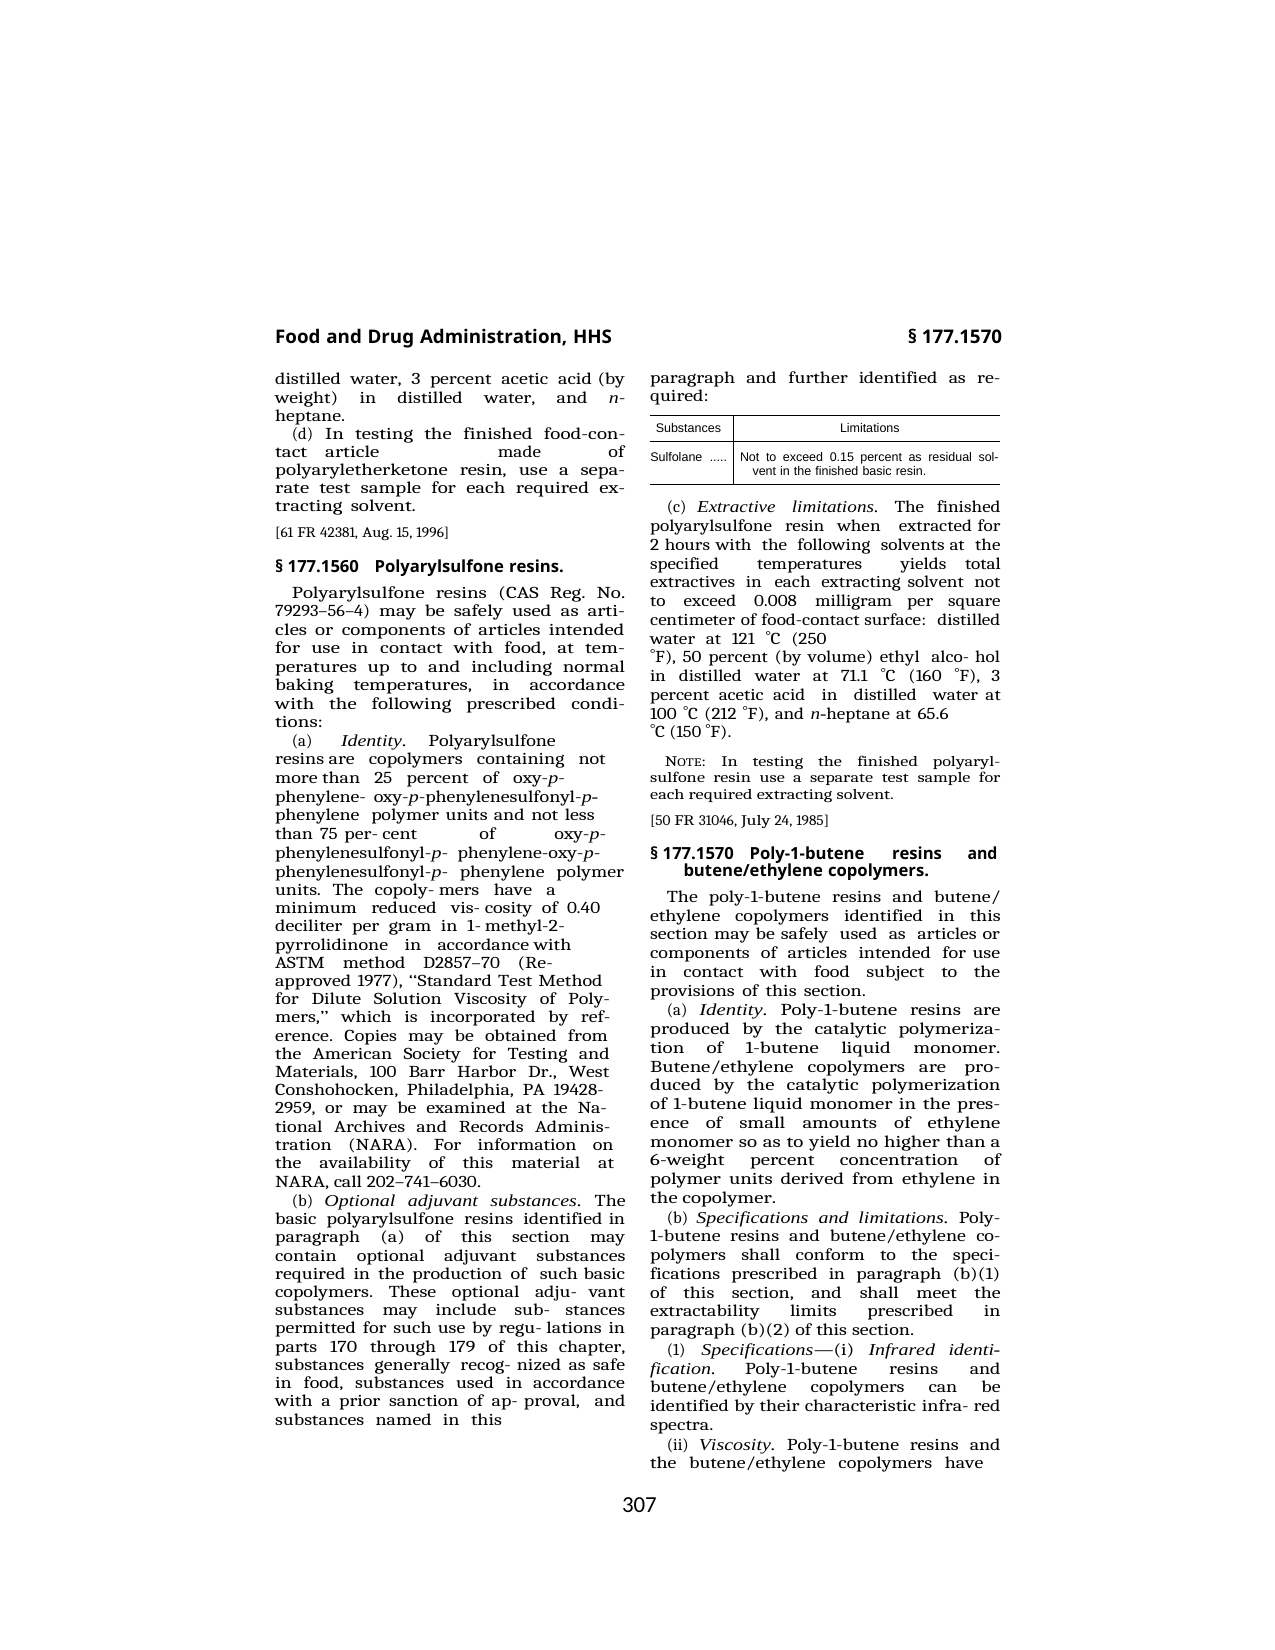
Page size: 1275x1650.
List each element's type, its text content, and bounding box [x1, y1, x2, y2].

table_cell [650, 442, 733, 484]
list Viscosity. Poly-1-butene resins and the butene/ethylene copolymers have [650, 1435, 1000, 1473]
list Extractive limitations. The finished polyarylsulfone resin when extracted for 2 hours with the following solvents at the specified temperatures yields total extractives in each extracting solvent not to exceed 0.008 milligram per square centimeter of food-contact surface: distilled water at 121 C (250 [650, 498, 1000, 648]
text The poly-1-butene resins and butene/ ethylene copolymers identified in this section may be safely used as articles or components of articles intended for use in contact with food subject to the provisions of this section. [650, 887, 1000, 1000]
list Identity. Polyarylsulfone resins are copolymers containing not more than 25 percent of oxy-p-phenylene- oxy-p-phenylenesulfonyl-p-phenylene polymer units and not less than 75 per- cent of oxy-p-phenylenesulfonyl-p- phenylene-oxy-p-phenylenesulfonyl-p- phenylene polymer units. The copoly- mers have a minimum reduced vis- cosity of 0.40 deciliter per gram in 1- methyl-2-pyrrolidinone in accordance with ASTM method D2857–70 (Re- approved 1977), ‘‘Standard Test Method for Dilute Solution Viscosity of Poly- mers,’’ which is incorporated by ref- erence. Copies may be obtained from the American Society for Testing and Materials, 100 Barr Harbor Dr., West Conshohocken, Philadelphia, PA 19428- 2959, or may be examined at the Na- tional Archives and Records Adminis- tration (NARA). For information on the availability of this material at NARA, call 202–741–6030. [275, 732, 625, 1192]
text C (150 F). [650, 723, 1096, 742]
text distilled water, 3 percent acetic acid (by weight) in distilled water, and n- heptane. [275, 370, 625, 425]
subtitle § 177.1560 Polyarylsulfone resins. [275, 554, 625, 577]
list Identity. Poly-1-butene resins are produced by the catalytic polymeriza- tion of 1-butene liquid monomer. Butene/ethylene copolymers are pro- duced by the catalytic polymerization of 1-butene liquid monomer in the pres- ence of small amounts of ethylene monomer so as to yield no higher than a 6-weight percent concentration of polymer units derived from ethylene in the copolymer. [650, 1001, 1000, 1207]
text [50 FR 31046, July 24, 1985] [650, 812, 1096, 829]
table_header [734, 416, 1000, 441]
subtitle § 177.1570 Poly-1-butene resins and butene/ethylene copolymers. [650, 846, 1000, 879]
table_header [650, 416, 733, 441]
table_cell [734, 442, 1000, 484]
text [61 FR 42381, Aug. 15, 1996] [275, 525, 625, 541]
text Polyarylsulfone resins (CAS Reg. No. 79293–56–4) may be safely used as arti- cles or components of articles intended for use in contact with food, at tem- peratures up to and including normal baking temperatures, in accordance with the following prescribed condi- tions: [275, 583, 625, 732]
list Specifications and limitations. Poly- 1-butene resins and butene/ethylene co- polymers shall conform to the speci- fications prescribed in paragraph (b)(1) of this section, and shall meet the extractability limits prescribed in paragraph (b)(2) of this section. [650, 1208, 1000, 1339]
list Specifications—(i) Infrared identi- fication. Poly-1-butene resins and butene/ethylene copolymers can be identified by their characteristic infra- red spectra. [650, 1340, 1000, 1434]
list In testing the finished food-con- tact article made of polyaryletherketone resin, use a sepa- rate test sample for each required ex- tracting solvent. [275, 425, 625, 515]
text paragraph and further identified as re- quired: [650, 368, 1000, 406]
subtitle Food and Drug Administration, HHS § 177.1570 [275, 324, 1096, 349]
text F), 50 percent (by volume) ethyl alco- hol in distilled water at 71.1 C (160 F), 3 percent acetic acid in distilled water at 100 C (212 F), and n-heptane at 65.6 [650, 648, 1000, 723]
text NOTE: In testing the finished polyaryl- sulfone resin use a separate test sample for each required extracting solvent. [650, 753, 1000, 803]
list Optional adjuvant substances. The basic polyarylsulfone resins identified in paragraph (a) of this section may contain optional adjuvant substances required in the production of such basic copolymers. These optional adju- vant substances may include sub- stances permitted for such use by regu- lations in parts 170 through 179 of this chapter, substances generally recog- nized as safe in food, substances used in accordance with a prior sanction of ap- proval, and substances named in this [275, 1192, 625, 1429]
